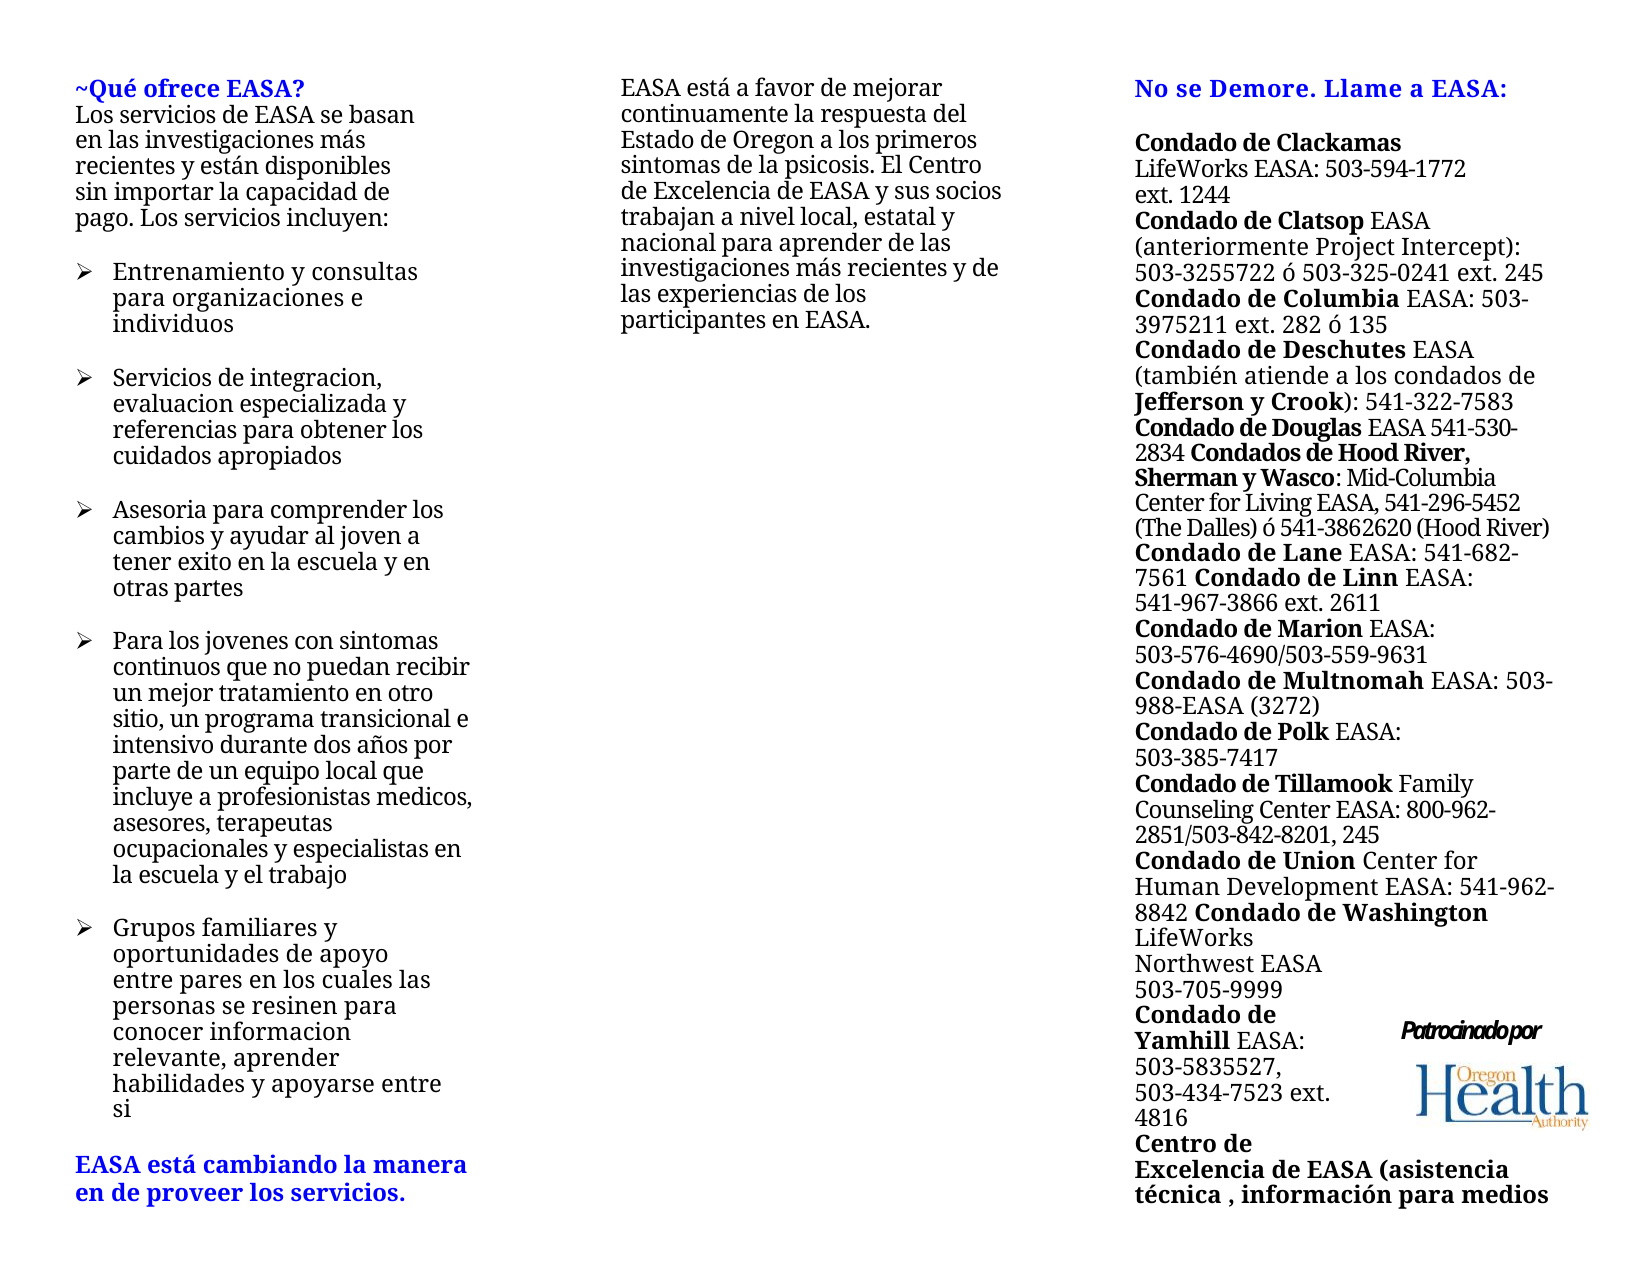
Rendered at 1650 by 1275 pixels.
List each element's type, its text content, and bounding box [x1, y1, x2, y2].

text (anteriormente Project Intercept): 503-3255722 ó 503-325-0241 ext. 245 [1134, 235, 1546, 287]
text Centro de Excelencia de EASA (asistencia técnica , información para medios de comunicación): 503-361-2796; www.easacommunity.org [1134, 1132, 1561, 1209]
text 541-967-3866 ext. 2611 [1134, 591, 1561, 617]
text Condado de Union Center for Human Development EASA: 541-962-8842 Condado de Washington LifeWorks Northwest EASA 503-705-9999 [1134, 849, 1561, 1003]
text EASA está cambiando la manera en de proveer los servicios. [75, 1151, 473, 1207]
text Condado de Clatsop EASA [1134, 209, 1561, 235]
text EASA está a favor de mejorar [620, 76, 1017, 102]
text 503-576-4690/503-559-9631 [1134, 643, 1561, 669]
list Entrenamiento y consultas para organizaciones e individuos [75, 260, 473, 338]
list Grupos familiares y oportunidades de apoyo entre pares en los cuales las personas se resinen para conocer informacion relevante, aprender habilidades y apoyarse entre si [75, 916, 451, 1123]
text Condado de Yamhill EASA: 503-5835527, 503-434-7523 ext. 4816 [1134, 1003, 1561, 1132]
list Asesoria para comprender los cambios y ayudar al joven a tener exito en la escuela y en otras partes [75, 498, 458, 601]
text No se Demore. Llame a EASA: [1134, 76, 1561, 103]
text Condado de Tillamook Family Counseling Center EASA: 800-962-2851/503-842-8201, 245 [1134, 772, 1561, 849]
text Condado de Lane EASA: 541-682-7561 Condado de Linn EASA: [1134, 541, 1561, 591]
text Condado de Marion EASA: [1134, 617, 1561, 643]
picture [1416, 1062, 1590, 1131]
text Condado de Columbia EASA: 503-3975211 ext. 282 ó 135 [1134, 287, 1561, 338]
text Condado de Deschutes EASA (también atiende a los condados de y Crook): 541-322-7583 [1134, 338, 1561, 416]
text ~Qué ofrece EASA? [75, 76, 473, 102]
list Servicios de integracion, evaluacion especializada y referencias para obtener los cuidados apropiados [75, 366, 466, 469]
text 503-385-7417 [1134, 746, 1561, 772]
text Condado de Polk EASA: [1134, 720, 1561, 746]
text Condado de Clackamas LifeWorks EASA: 503-594-1772 ext. 1244 [1134, 131, 1494, 209]
text Condado de Multnomah EASA: 503-988-EASA (3272) [1134, 669, 1561, 720]
text continuamente la respuesta del Estado de a los primeros sintomas de la psicosis. El Centro de Excelencia de EASA y sus socios trabajan a nivel local, estatal y nacional para aprender de las [620, 102, 1010, 256]
text investigaciones más recientes y de las experiencias de los participantes en EASA. [620, 256, 1002, 333]
text Condado de Douglas EASA 541-530-2834 Condados de , y Wasco: for Living EASA, 541-296-5452 () ó 541-3862620 () [1134, 416, 1561, 541]
list los jovenes con sintomas continuos que no puedan recibir un mejor tratamiento en otro sitio, un programa transicional e intensivo durante dos años por parte de un equipo local que incluye a profesionistas medicos, asesores, terapeutas ocupacionales y especialistas en la escuela y el trabajo [75, 629, 473, 888]
text Los servicios de EASA se basan en las investigaciones más recientes y están disponibles sin importar la capacidad de pago. Los servicios incluyen: [75, 102, 428, 232]
